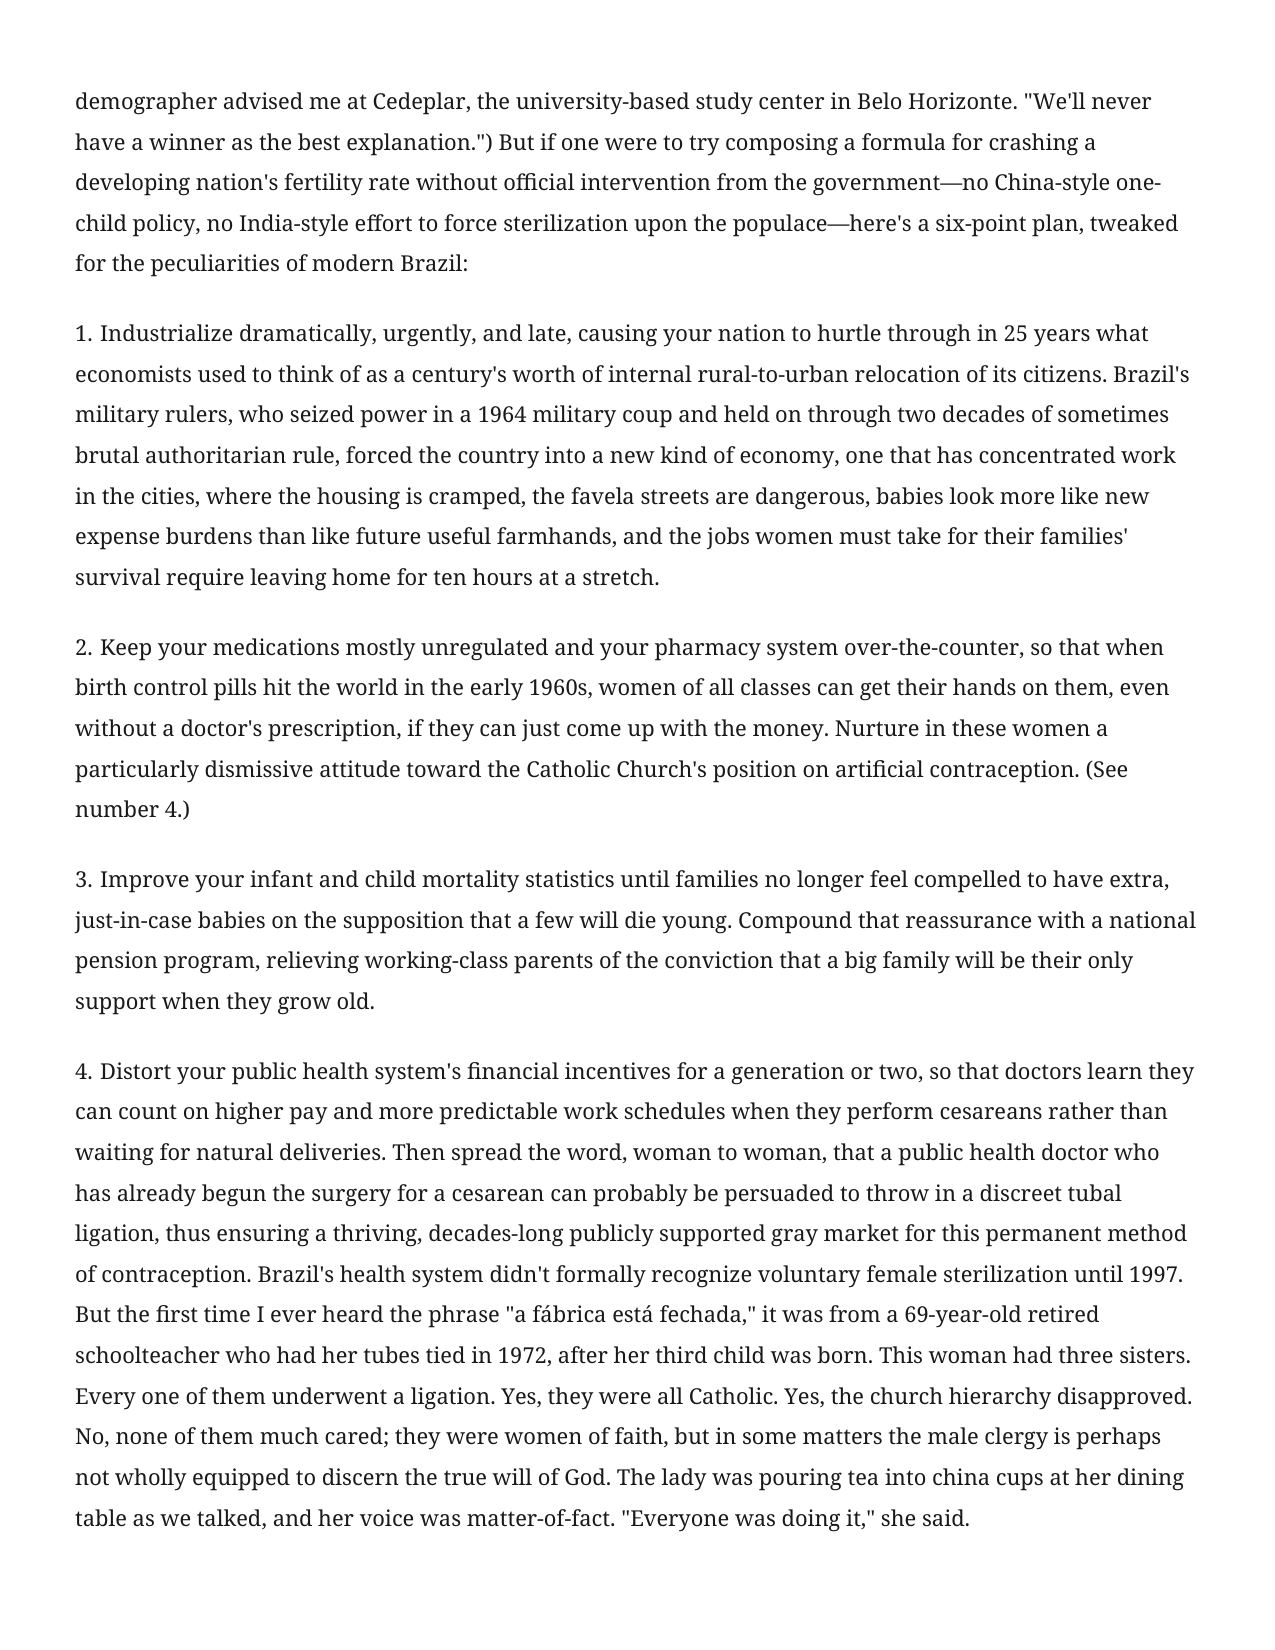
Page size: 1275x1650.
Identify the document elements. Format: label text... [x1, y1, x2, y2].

text 2. Keep your medications mostly unregulated and your pharmacy system over-the-counter, so that when birth control pills hit the world in the early 1960s, women of all classes can get their hands on them, even without a doctor's prescription, if they can just come up with the money. Nurture in these women a particularly dismissive attitude toward the Catholic Church's position on artificial contraception. (See number 4.) [75, 621, 1200, 824]
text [75, 75, 1200, 278]
text 1. Industrialize dramatically, urgently, and late, causing your nation to hurtle through in 25 years what economists used to think of as a century's worth of internal rural-to-urban relocation of its citizens. Brazil's military rulers, who seized power in a 1964 military coup and held on through two decades of sometimes brutal authoritarian rule, forced the country into a new kind of economy, one that has concentrated work in the cities, where the housing is cramped, the favela streets are dangerous, babies look more like new expense burdens than like future useful farmhands, and the jobs women must take for their families' survival require leaving home for ten hours at a stretch. [75, 307, 1200, 592]
text 4. Distort your public health system's financial incentives for a generation or two, so that doctors learn they can count on higher pay and more predictable work schedules when they perform cesareans rather than waiting for natural deliveries. Then spread the word, woman to woman, that a public health doctor who has already begun the surgery for a cesarean can probably be persuaded to throw in a discreet tubal ligation, thus ensuring a thriving, decades-long publicly supported gray market for this permanent method of contraception. Brazil's health system didn't formally recognize voluntary female sterilization until 1997. But the first time I ever heard the phrase "a fábrica está fechada," it was from a 69-year-old retired schoolteacher who had her tubes tied in 1972, after her third child was born. This woman had three sisters. Every one of them underwent a ligation. Yes, they were all Catholic. Yes, the church hierarchy disapproved. No, none of them much cared; they were women of faith, but in some matters the male clergy is perhaps not wholly equipped to discern the true will of God. The lady was pouring tea into china cups at her dining table as we talked, and her voice was matter-of-fact. "Everyone was doing it," she said. [75, 1045, 1200, 1532]
text 3. Improve your infant and child mortality statistics until families no longer feel compelled to have extra, just-in-case babies on the supposition that a few will die young. Compound that reassurance with a national pension program, relieving working-class parents of the conviction that a big family will be their only support when they grow old. [75, 853, 1200, 1016]
